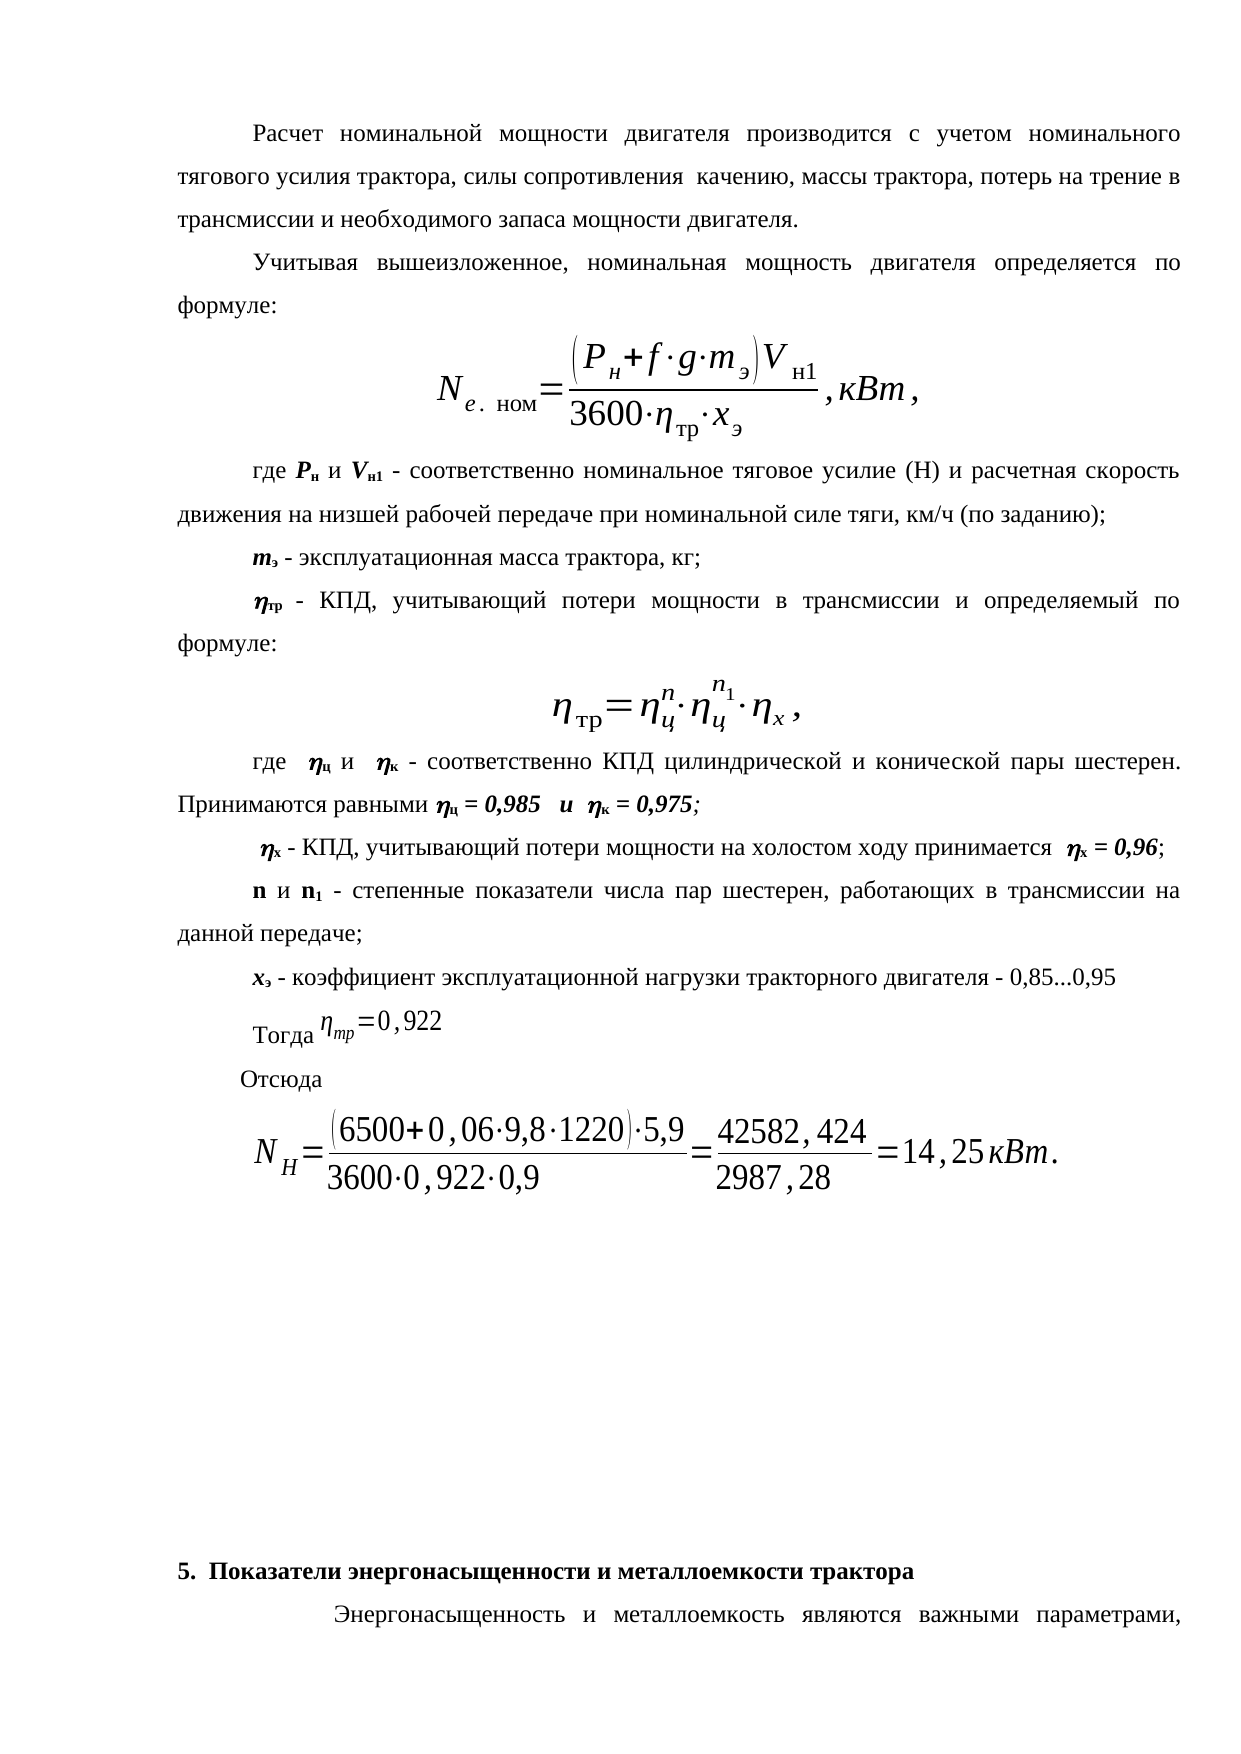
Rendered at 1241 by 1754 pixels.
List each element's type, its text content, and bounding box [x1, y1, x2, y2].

text n и n1 - степенные показатели числа пар шестерен, работающих в трансмиссии на данной передаче; [177, 875, 1181, 947]
text Учитывая вышеизложенное, номинальная мощность двигателя определяется по формуле: [177, 247, 1181, 319]
text Расчет номинальной мощности двигателя производится с учетом номинального тягового усилия трактора, силы сопротивления качению, массы трактора, потерь на трение в трансмиссии и необходимого запаса мощности двигателя. [177, 118, 1181, 233]
text тр - КПД, учитывающий потери мощности в трансмиссии и определяемый по формуле: [177, 585, 1181, 657]
text где ц и к - соответственно КПД цилиндрической и конической пары шестерен. Принимаются равными ц = 0,985 и к = 0,975; [177, 746, 1181, 818]
text 5. Показатели энергонасыщенности и металлоемкости трактора [177, 1556, 1181, 1585]
text Тогда [177, 1005, 1181, 1049]
text Отсюда [177, 1064, 1181, 1092]
text хэ - коэффициент эксплуатационной нагрузки тракторного двигателя - 0,85...0,95 [177, 962, 1181, 990]
text х - КПД, учитывающий потери мощности на холостом ходу принимается х = 0,96; [177, 832, 1181, 861]
text mэ - эксплуатационная масса трактора, кг; [177, 542, 1181, 571]
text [177, 1599, 1181, 1628]
text где Рн и Vн1 - соответственно номинальное тяговое усилие (Н) и расчетная скорость движения на низшей рабочей передаче при номинальной силе тяги, км/ч (по заданию); [177, 456, 1181, 527]
